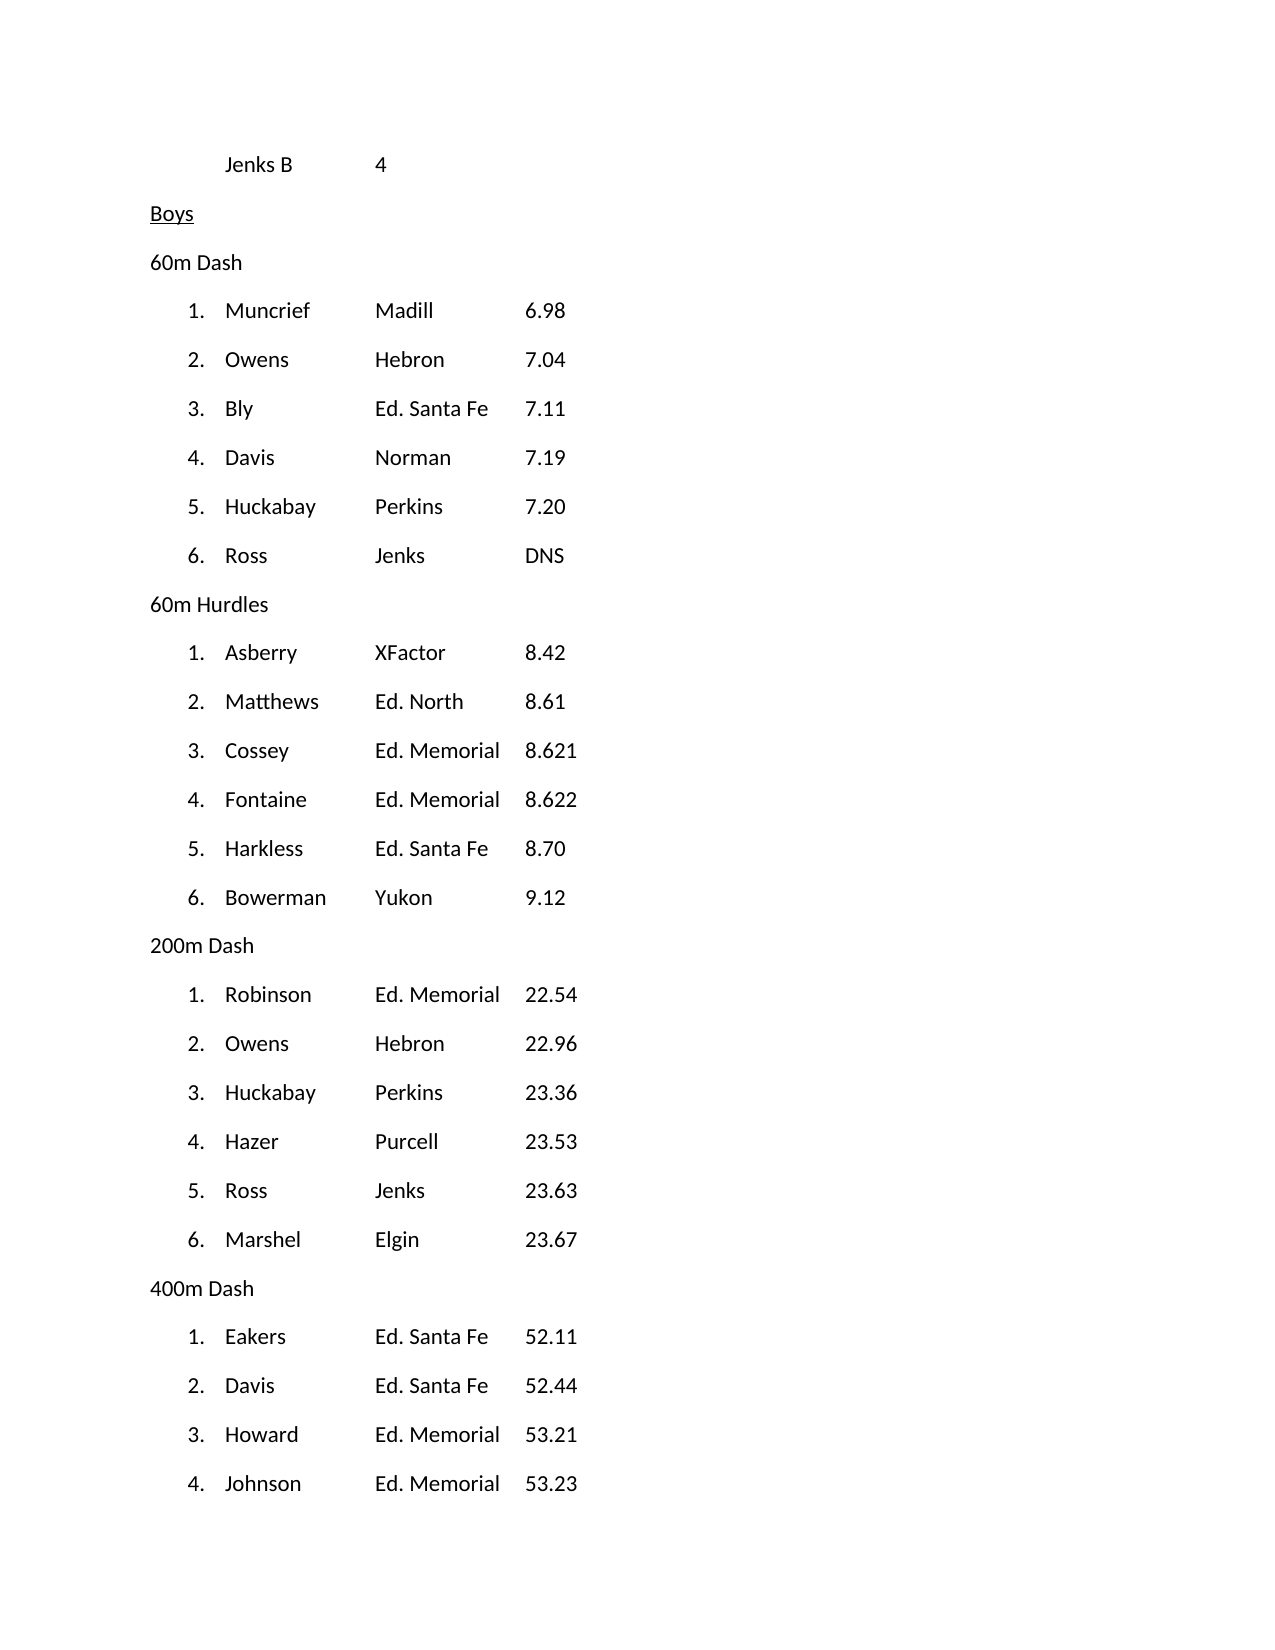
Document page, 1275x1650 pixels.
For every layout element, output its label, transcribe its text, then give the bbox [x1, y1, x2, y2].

text 200m Dash [150, 932, 1125, 960]
list Bowerman Yukon 9.12 [187, 883, 1125, 911]
list Ross Jenks DNS [187, 541, 1125, 569]
list Cossey Ed. Memorial 8.621 [187, 736, 1125, 764]
list Muncrief Madill 6.98 [187, 297, 1125, 324]
list Bly Ed. Santa Fe 7.11 [187, 394, 1125, 422]
list Huckabay Perkins 23.36 [187, 1078, 1125, 1106]
text 60m Dash [150, 248, 1125, 276]
list Huckabay Perkins 7.20 [187, 492, 1125, 520]
list Asberry XFactor 8.42 [187, 638, 1125, 667]
list Harkless Ed. Santa Fe 8.70 [187, 834, 1125, 862]
list Marshel Elgin 23.67 [187, 1225, 1125, 1253]
list Owens Hebron 7.04 [187, 345, 1125, 373]
list Jenks B 4 [225, 150, 600, 178]
list Owens Hebron 22.96 [187, 1029, 1125, 1057]
list Fontaine Ed. Memorial 8.622 [187, 785, 1125, 813]
text Boys [150, 199, 1125, 227]
list Johnson Ed. Memorial 53.23 [187, 1469, 1125, 1497]
list Matthews Ed. North 8.61 [187, 687, 1125, 715]
list Hazer Purcell 23.53 [187, 1127, 1125, 1155]
list Robinson Ed. Memorial 22.54 [187, 981, 1125, 1008]
list Eakers Ed. Santa Fe 52.11 [187, 1322, 1125, 1351]
list Davis Ed. Santa Fe 52.44 [187, 1371, 1125, 1399]
list Howard Ed. Memorial 53.21 [187, 1420, 1125, 1448]
list Davis Norman 7.19 [187, 443, 1125, 471]
text 400m Dash [150, 1274, 1125, 1302]
text 60m Hurdles [150, 590, 1125, 618]
list Ross Jenks 23.63 [187, 1176, 1125, 1204]
